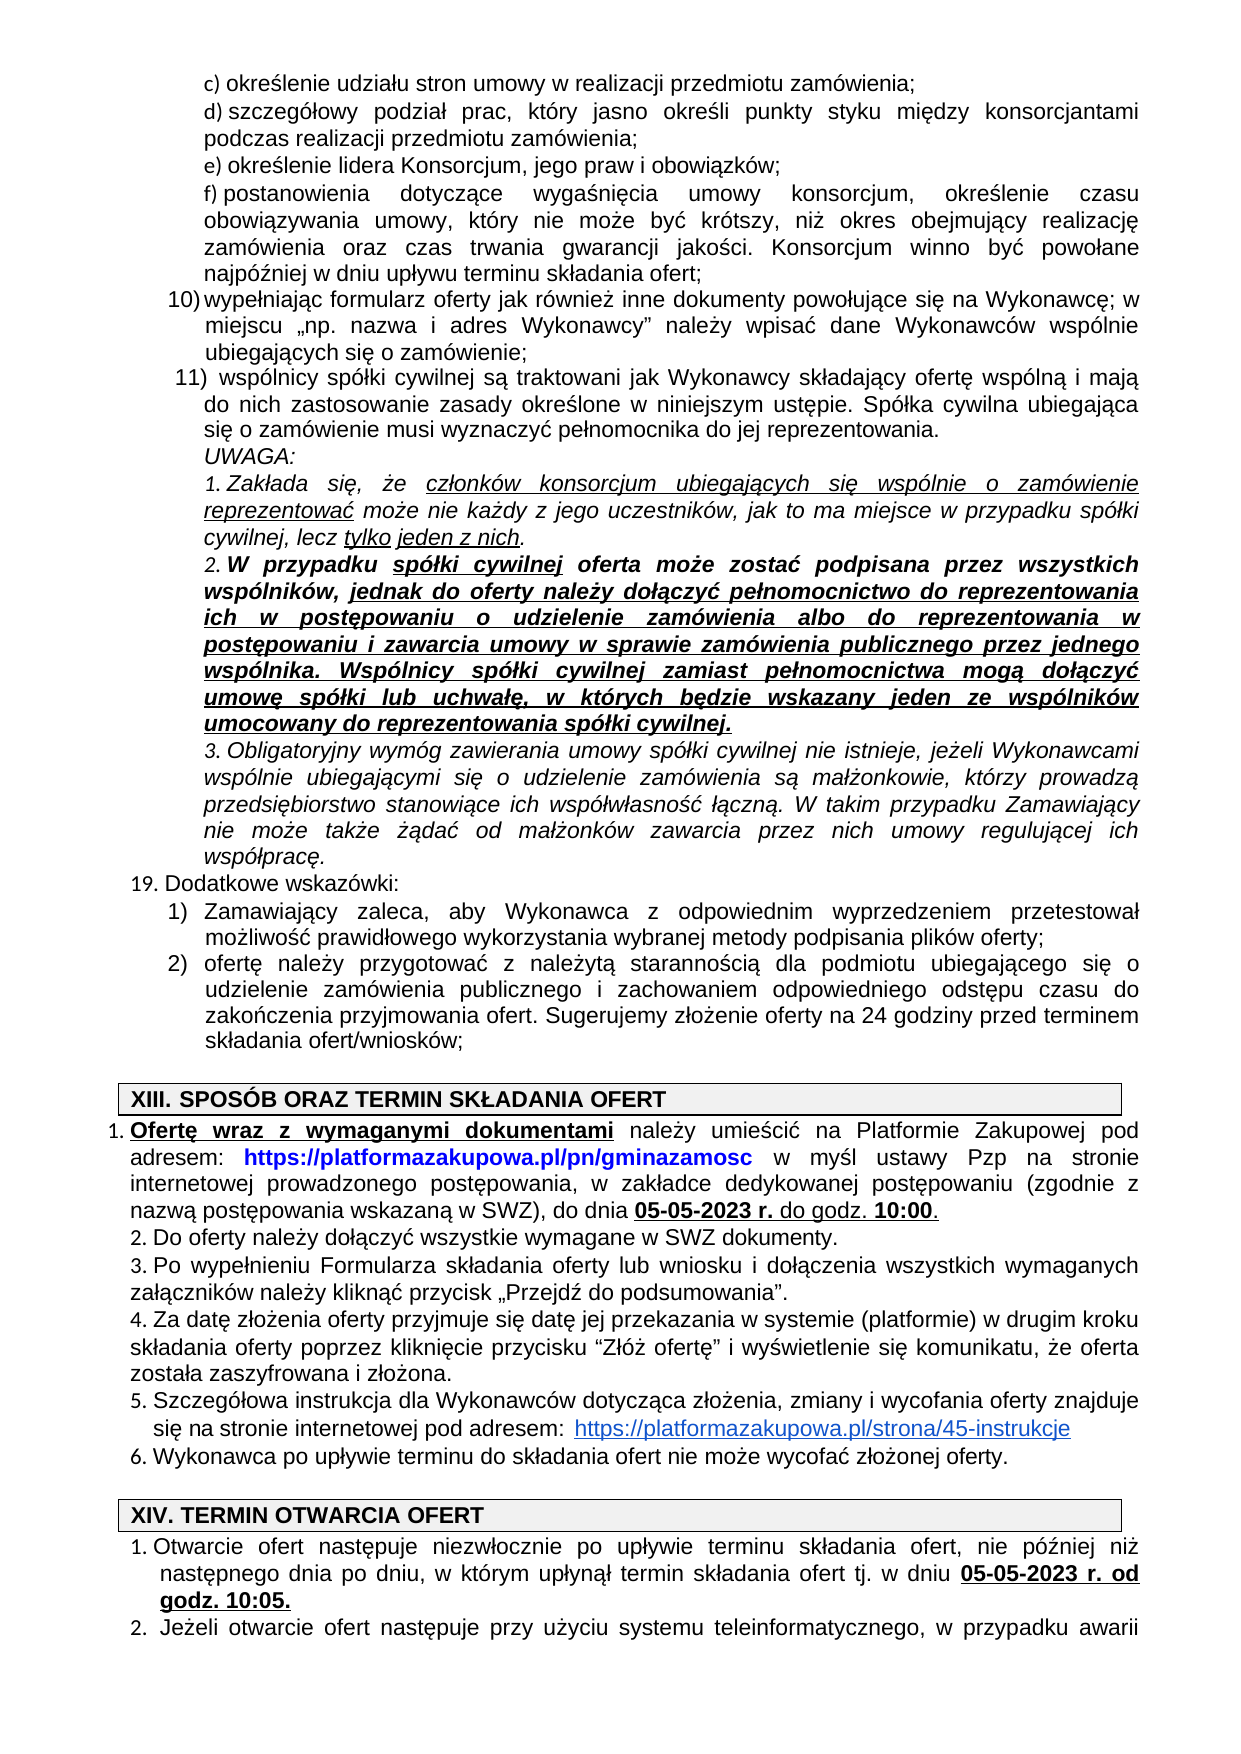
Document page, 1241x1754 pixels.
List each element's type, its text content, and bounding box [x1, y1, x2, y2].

list Obligatoryjny wymóg zawierania umowy spółki cywilnej nie istnieje, jeżeli Wykonawcami wspólnie ubiegającymi się o udzielenie zamówienia są małżonkowie, którzy prowadzą przedsiębiorstwo stanowiące ich współwłasność łączną. W takim przypadku Zamawiający nie może także żądać od małżonków zawarcia przez nich umowy regulującej ich współpracę. [204, 736, 1139, 869]
list Po wypełnieniu Formularza składania oferty lub wniosku i dołączenia wszystkich wymaganych załączników należy kliknąć przycisk „Przejdź do podsumowania”. [130, 1251, 1139, 1306]
list Zakłada się, że członków konsorcjum ubiegających się wspólnie o zamówienie reprezentować może nie każdy z jego uczestników, jak to ma miejsce w przypadku spółki cywilnej, lecz tylko jeden z nich. [204, 469, 1139, 550]
list Zamawiający zaleca, aby Wykonawca z odpowiednim wyprzedzeniem przetestował możliwość prawidłowego wykorzystania wybranej metody podpisania plików oferty; [167, 898, 1139, 950]
list wypełniając formularz oferty jak również inne dokumenty powołujące się na Wykonawcę; w miejscu „np. nazwa i adres Wykonawcy” należy wpisać dane Wykonawców wspólnie ubiegających się o zamówienie; [167, 286, 1139, 365]
list postanowienia dotyczące wygaśnięcia umowy konsorcjum, określenie czasu obowiązywania umowy, który nie może być krótszy, niż okres obejmujący realizację zamówienia oraz czas trwania gwarancji jakości. Konsorcjum winno być powołane najpóźniej w dniu upływu terminu składania ofert; [204, 179, 1139, 286]
list ofertę należy przygotować z należytą starannością dla podmiotu ubiegającego się o udzielenie zamówienia publicznego i zachowaniem odpowiedniego odstępu czasu do zakończenia przyjmowania ofert. Sugerujemy złożenie oferty na 24 godziny przed terminem składania ofert/wniosków; [167, 951, 1139, 1054]
subtitle W przypadku spółki cywilnej oferta może zostać podpisana przez wszystkich wspólników, jednak do oferty należy dołączyć pełnomocnictwo do reprezentowania ich w postępowaniu o udzielenie zamówienia albo do reprezentowania w postępowaniu i zawarcia umowy w sprawie zamówienia publicznego przez jednego wspólnika. Wspólnicy spółki cywilnej zamiast pełnomocnictwa mogą dołączyć umowę spółki lub uchwałę, w których będzie wskazany jeden ze wspólników umocowany do reprezentowania spółki cywilnej. [204, 550, 1139, 627]
list Szczegółowa instrukcja dla Wykonawców dotycząca złożenia, zmiany i wycofania oferty znajduje się na stronie internetowej pod adresem: https://platformazakupowa.pl/strona/45-instrukcje [130, 1386, 1139, 1442]
list wspólnicy spółki cywilnej są traktowani jak Wykonawcy składający ofertę wspólną i mają do nich zastosowanie zasady określone w niniejszym ustępie. Spółka cywilna ubiegająca się o zamówienie musi wyznaczyć pełnomocnika do jej reprezentowania. [174, 365, 1139, 443]
list Do oferty należy dołączyć wszystkie wymagane w SWZ dokumenty. [130, 1223, 1139, 1251]
list określenie udziału stron umowy w realizacji przedmiotu zamówienia; [204, 69, 1139, 97]
list szczegółowy podział prac, który jasno określi punkty styku między konsorcjantami podczas realizacji przedmiotu zamówienia; [204, 97, 1139, 151]
list Dodatkowe wskazówki: [130, 869, 1139, 898]
list określenie lidera Konsorcjum, jego praw i obowiązków; [204, 151, 1139, 179]
list Za datę złożenia oferty przyjmuje się datę jej przekazania w systemie (platformie) w drugim kroku składania oferty poprzez kliknięcie przycisku “Złóż ofertę” i wyświetlenie się komunikatu, że oferta została zaszyfrowana i złożona. [130, 1306, 1139, 1386]
list Wykonawca po upływie terminu do składania ofert nie może wycofać złożonej oferty. [130, 1442, 1139, 1470]
list Ofertę wraz z wymaganymi dokumentami należy umieścić na Platformie Zakupowej pod adresem: https://platformazakupowa.pl/pn/gminazamosc w myśl ustawy Pzp na stronie internetowej prowadzonego postępowania, w zakładce dedykowanej postępowaniu (zgodnie z nazwą postępowania wskazaną w SWZ), do dnia 05-05-2023 r. do godz. 10:00. [107, 1078, 1139, 1223]
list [130, 1613, 1139, 1641]
list Otwarcie ofert następuje niezwłocznie po upływie terminu składania ofert, nie później niż następnego dnia po dniu, w którym upłynął termin składania ofert tj. w dniu 05-05-2023 r. od godz. 10:05. [130, 1495, 1139, 1613]
text UWAGA: [204, 443, 1139, 469]
